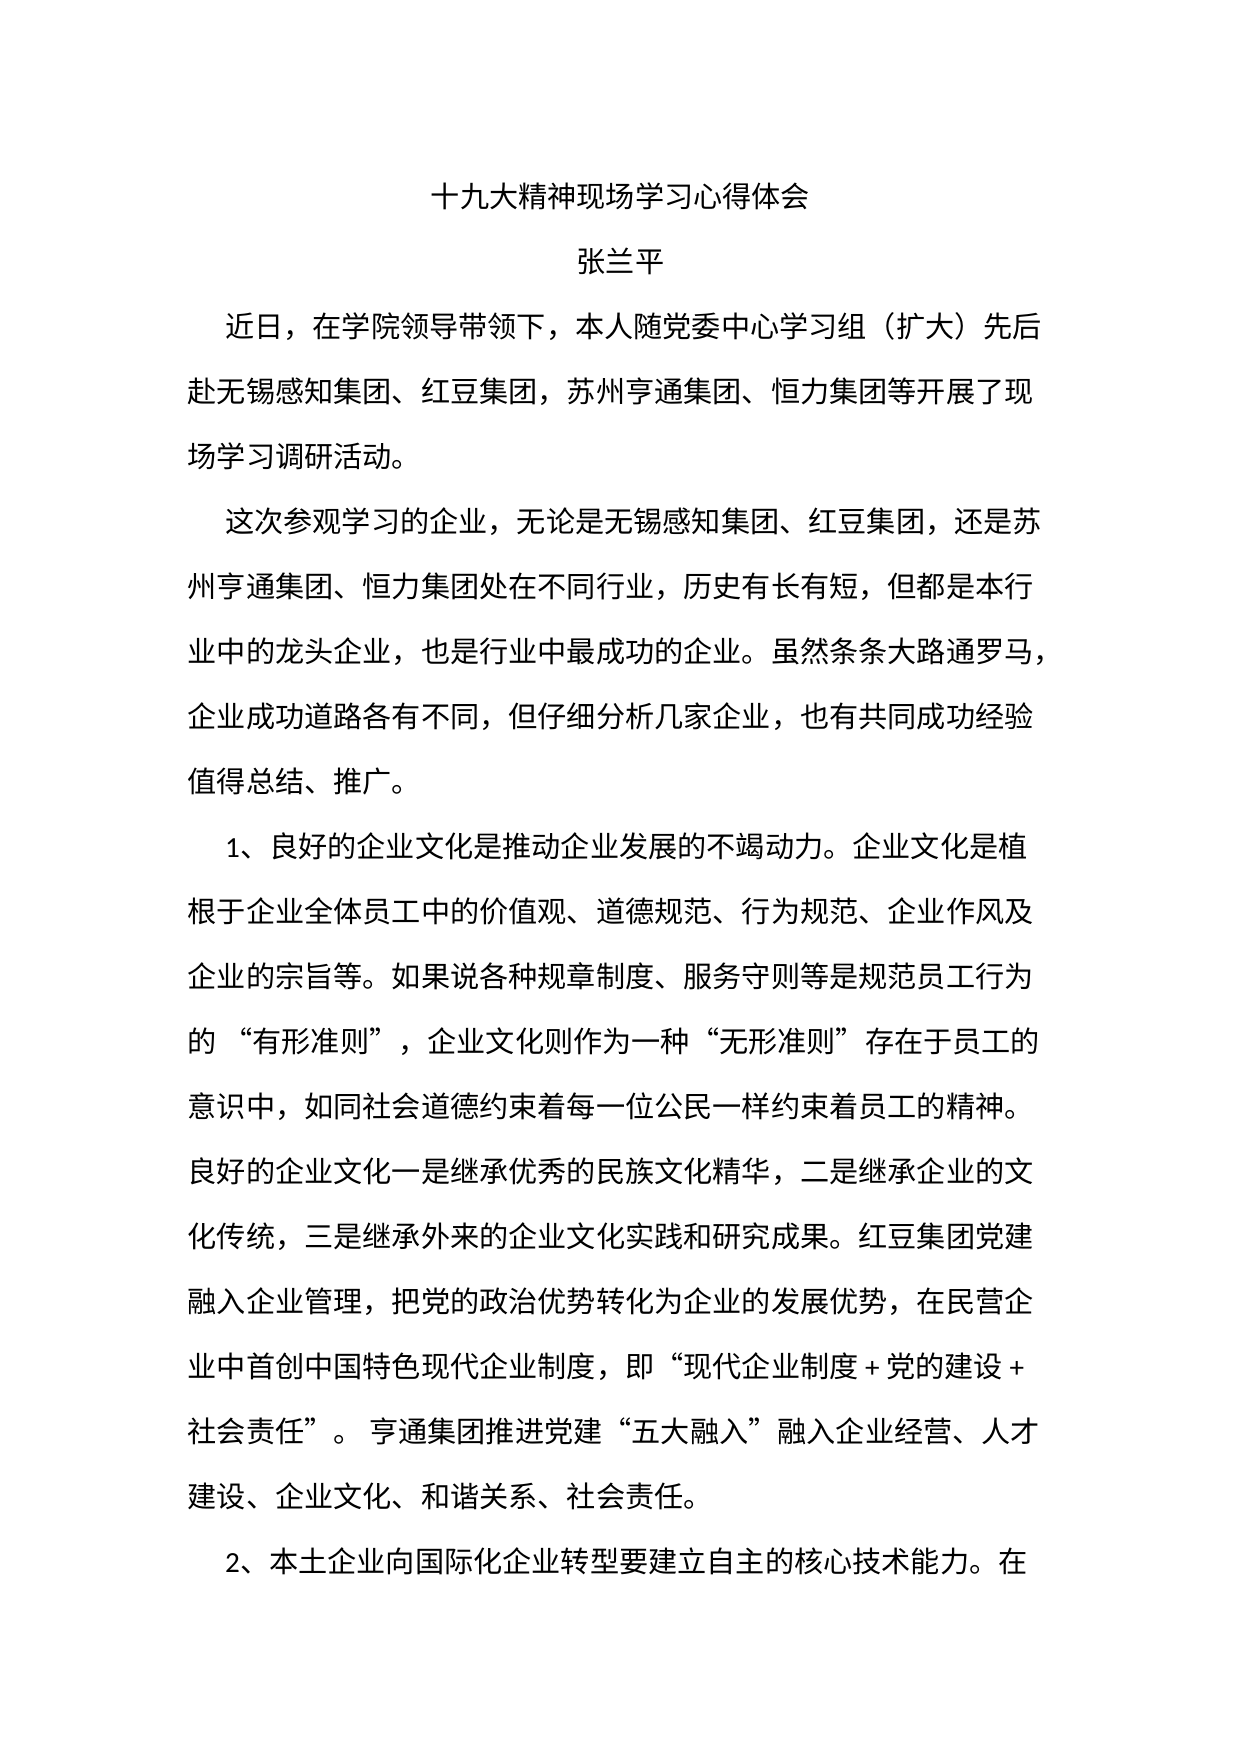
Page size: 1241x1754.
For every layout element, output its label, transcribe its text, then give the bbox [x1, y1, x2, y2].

text 近日，在学院领导带领下，本人随党委中心学习组（扩大）先后赴无锡感知集团、红豆集团，苏州亨通集团、恒力集团等开展了现场学习调研活动。 [187, 292, 1053, 487]
text 张兰平 [187, 227, 1053, 292]
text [187, 1527, 1053, 1592]
text 十九大精神现场学习心得体会 [187, 162, 1053, 227]
text 这次参观学习的企业，无论是无锡感知集团、红豆集团，还是苏州亨通集团、恒力集团处在不同行业，历史有长有短，但都是本行业中的龙头企业，也是行业中最成功的企业。虽然条条大路通罗马，企业成功道路各有不同，但仔细分析几家企业，也有共同成功经验值得总结、推广。 [187, 487, 1053, 812]
text 1、良好的企业文化是推动企业发展的不竭动力。企业文化是植根于企业全体员工中的价值观、道德规范、行为规范、企业作风及企业的宗旨等。如果说各种规章制度、服务守则等是规范员工行为的 “有形准则”，企业文化则作为一种“无形准则”存在于员工的意识中，如同社会道德约束着每一位公民一样约束着员工的精神。良好的企业文化一是继承优秀的民族文化精华，二是继承企业的文化传统，三是继承外来的企业文化实践和研究成果。红豆集团党建融入企业管理，把党的政治优势转化为企业的发展优势，在民营企业中首创中国特色现代企业制度，即“现代企业制度 + 党的建设 + 社会责任”。 亨通集团推进党建“五大融入”融入企业经营、人才建设、企业文化、和谐关系、社会责任。 [187, 812, 1053, 1527]
